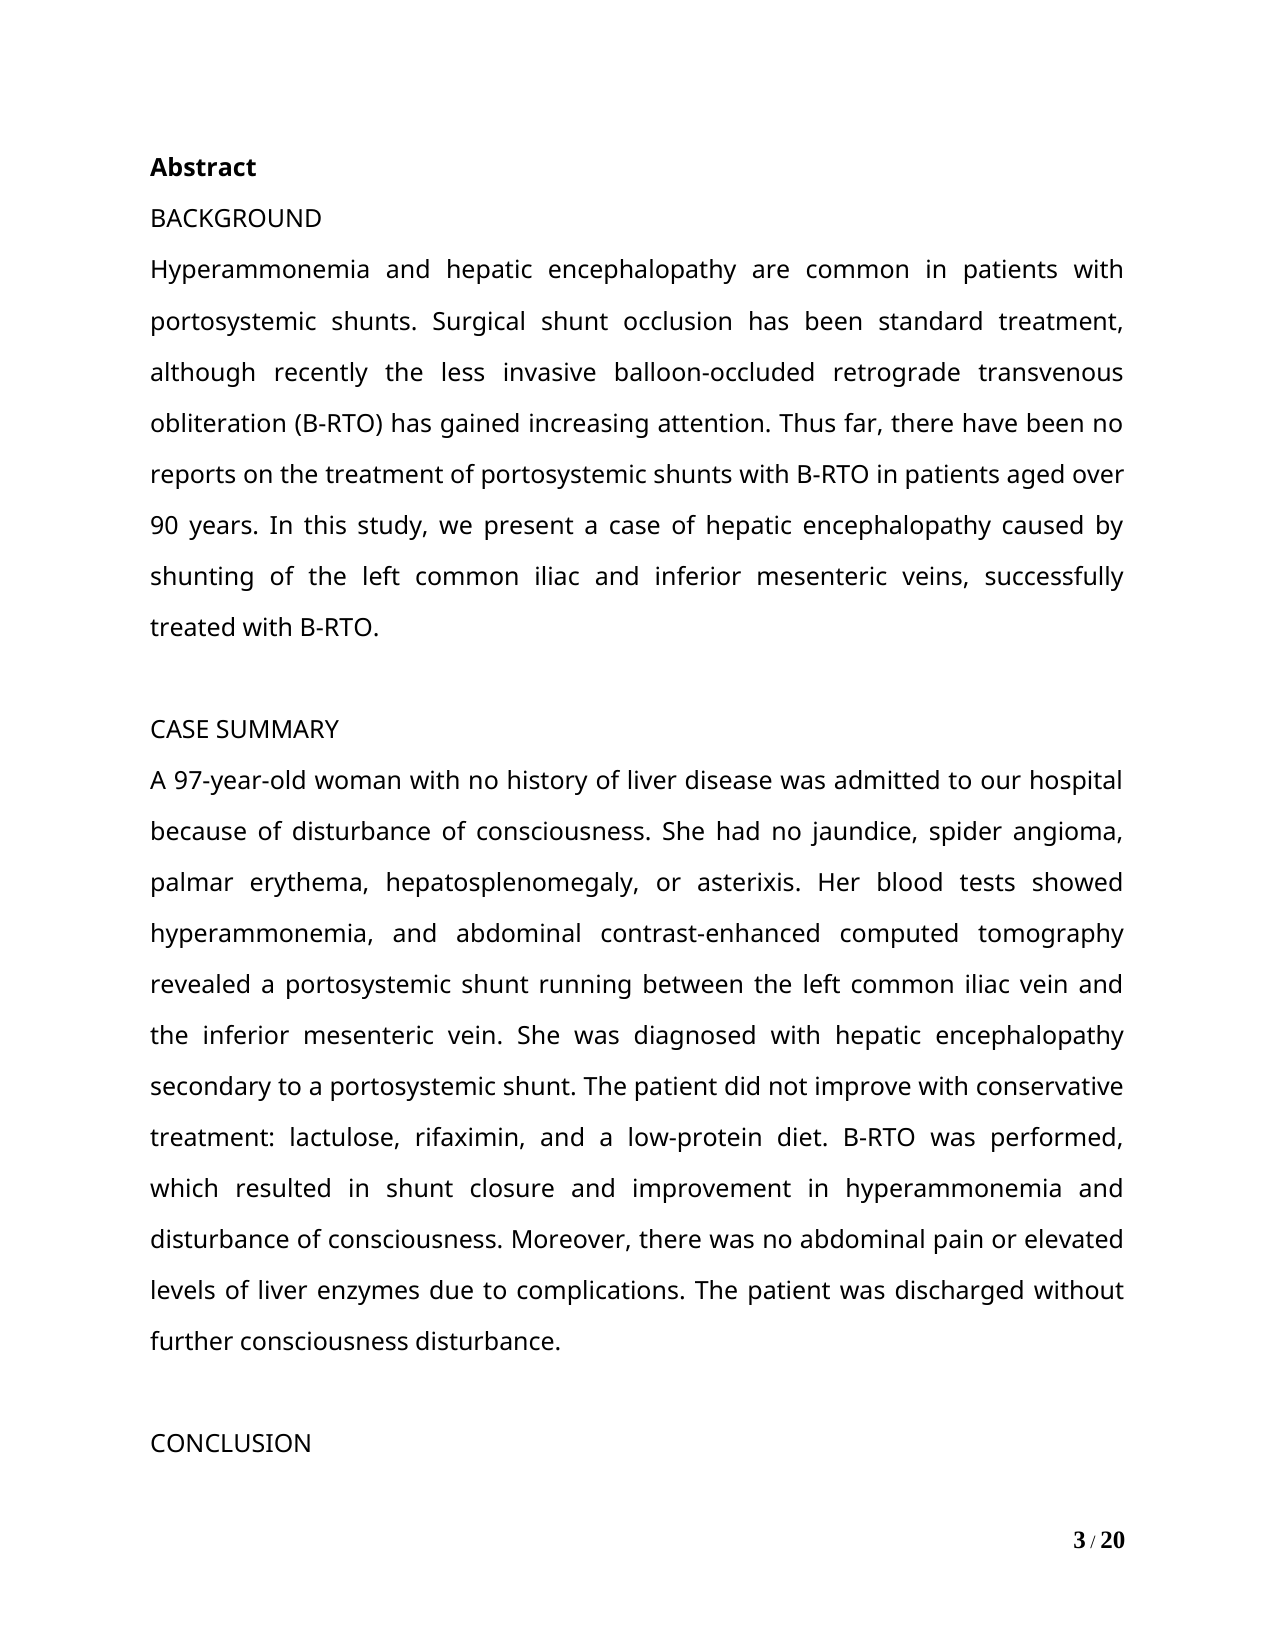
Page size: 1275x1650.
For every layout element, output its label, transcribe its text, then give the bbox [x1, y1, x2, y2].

text CASE SUMMARY [150, 711, 1125, 746]
text BACKGROUND [150, 201, 1125, 235]
text A 97-year-old woman with no history of liver disease was admitted to our hospital because of disturbance of consciousness. She had no jaundice, spider angioma, palmar erythema, hepatosplenomegaly, or asterixis. Her blood tests showed hyperammonemia, and abdominal contrast-enhanced computed tomography revealed a portosystemic shunt running between the left common iliac vein and the inferior mesenteric vein. She was diagnosed with hepatic encephalopathy secondary to a portosystemic shunt. The patient did not improve with conservative treatment: lactulose, rifaximin, and a low-protein diet. B-RTO was performed, which resulted in shunt closure and improvement in hyperammonemia and disturbance of consciousness. Moreover, there was no abdominal pain or elevated levels of liver enzymes due to complications. The patient was discharged without further consciousness disturbance. [150, 762, 1125, 1358]
text Abstract [150, 150, 1125, 184]
text Hyperammonemia and hepatic encephalopathy are common in patients with portosystemic shunts. Surgical shunt occlusion has been standard treatment, although recently the less invasive balloon-occluded retrograde transvenous obliteration (B-RTO) has gained increasing attention. Thus far, there have been no reports on the treatment of portosystemic shunts with B-RTO in patients aged over 90 years. In this study, we present a case of hepatic encephalopathy caused by shunting of the left common iliac and inferior mesenteric veins, successfully treated with B-RTO. [150, 252, 1125, 643]
text CONCLUSION [150, 1426, 1125, 1460]
